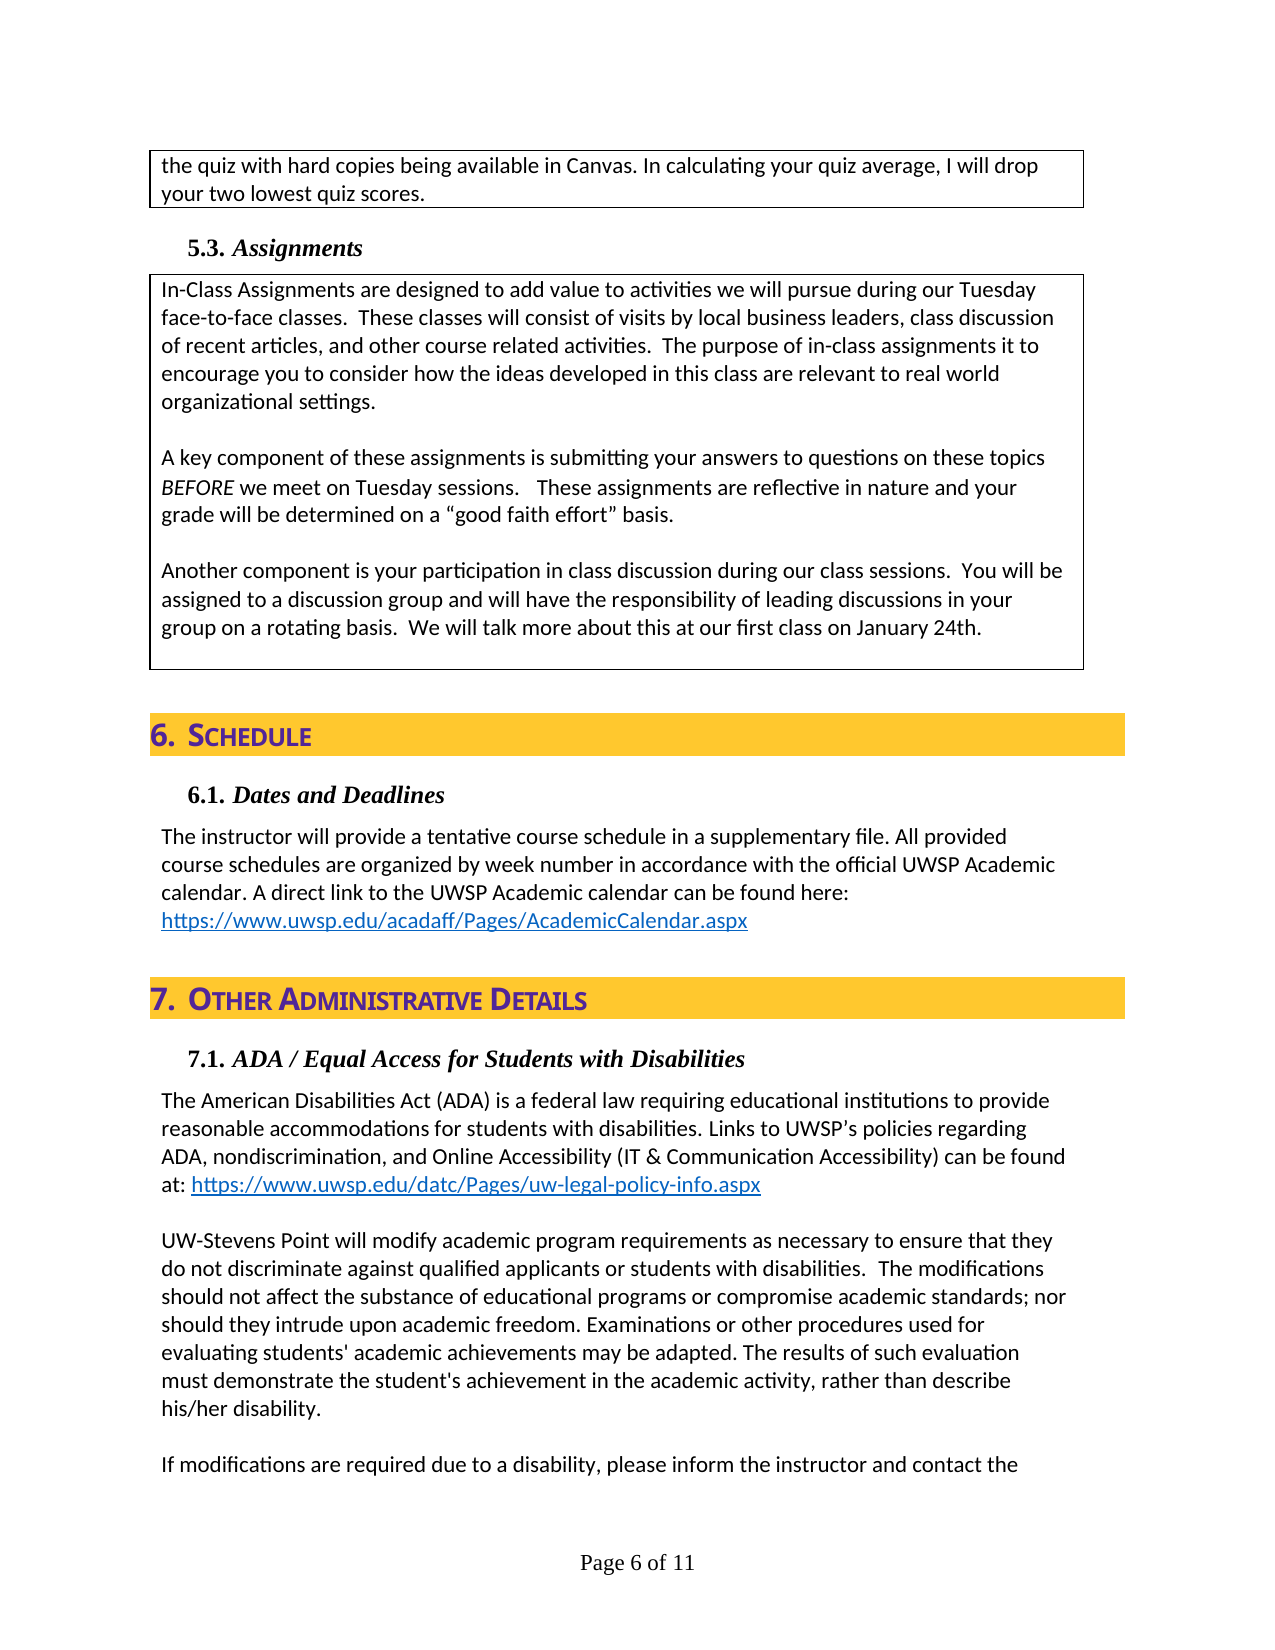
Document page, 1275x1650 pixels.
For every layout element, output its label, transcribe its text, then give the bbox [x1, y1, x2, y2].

subtitle ADA / Equal Access for Students with Disabilities [187, 1044, 1125, 1073]
subtitle Other Administrative Details [150, 977, 1125, 1019]
subtitle Dates and Deadlines [187, 781, 1125, 809]
subtitle Schedule [150, 713, 1125, 756]
subtitle Assignments [187, 233, 1125, 262]
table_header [151, 151, 1083, 207]
table_header In-Class Assignments are designed to add value to activities we will pursue during our Tuesday face-to-face classes. These classes will consist of visits by local business leaders, class discussion of recent articles, and other course related activities. The purpose of in-class assignments it to encourage you to consider how the ideas developed in this class are relevant to real world organizational settings. A key component of these assignments is submitting your answers to questions on these topics BEFORE we meet on Tuesday sessions. These assignments are reflective in nature and your grade will be determined on a “good faith effort” basis. Another component is your participation in class discussion during our class sessions. You will be assigned to a discussion group and will have the responsibility of leading discussions in your group on a rotating basis. We will talk more about this at our first class on January 24th. [151, 275, 1083, 669]
table_header The instructor will provide a tentative course schedule in a supplementary file. All provided course schedules are organized by week number in accordance with the official UWSP Academic calendar. A direct link to the UWSP Academic calendar can be found here: https://www.uwsp.edu/acadaff/Pages/AcademicCalendar.aspx [150, 822, 1084, 934]
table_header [150, 1086, 1084, 1478]
